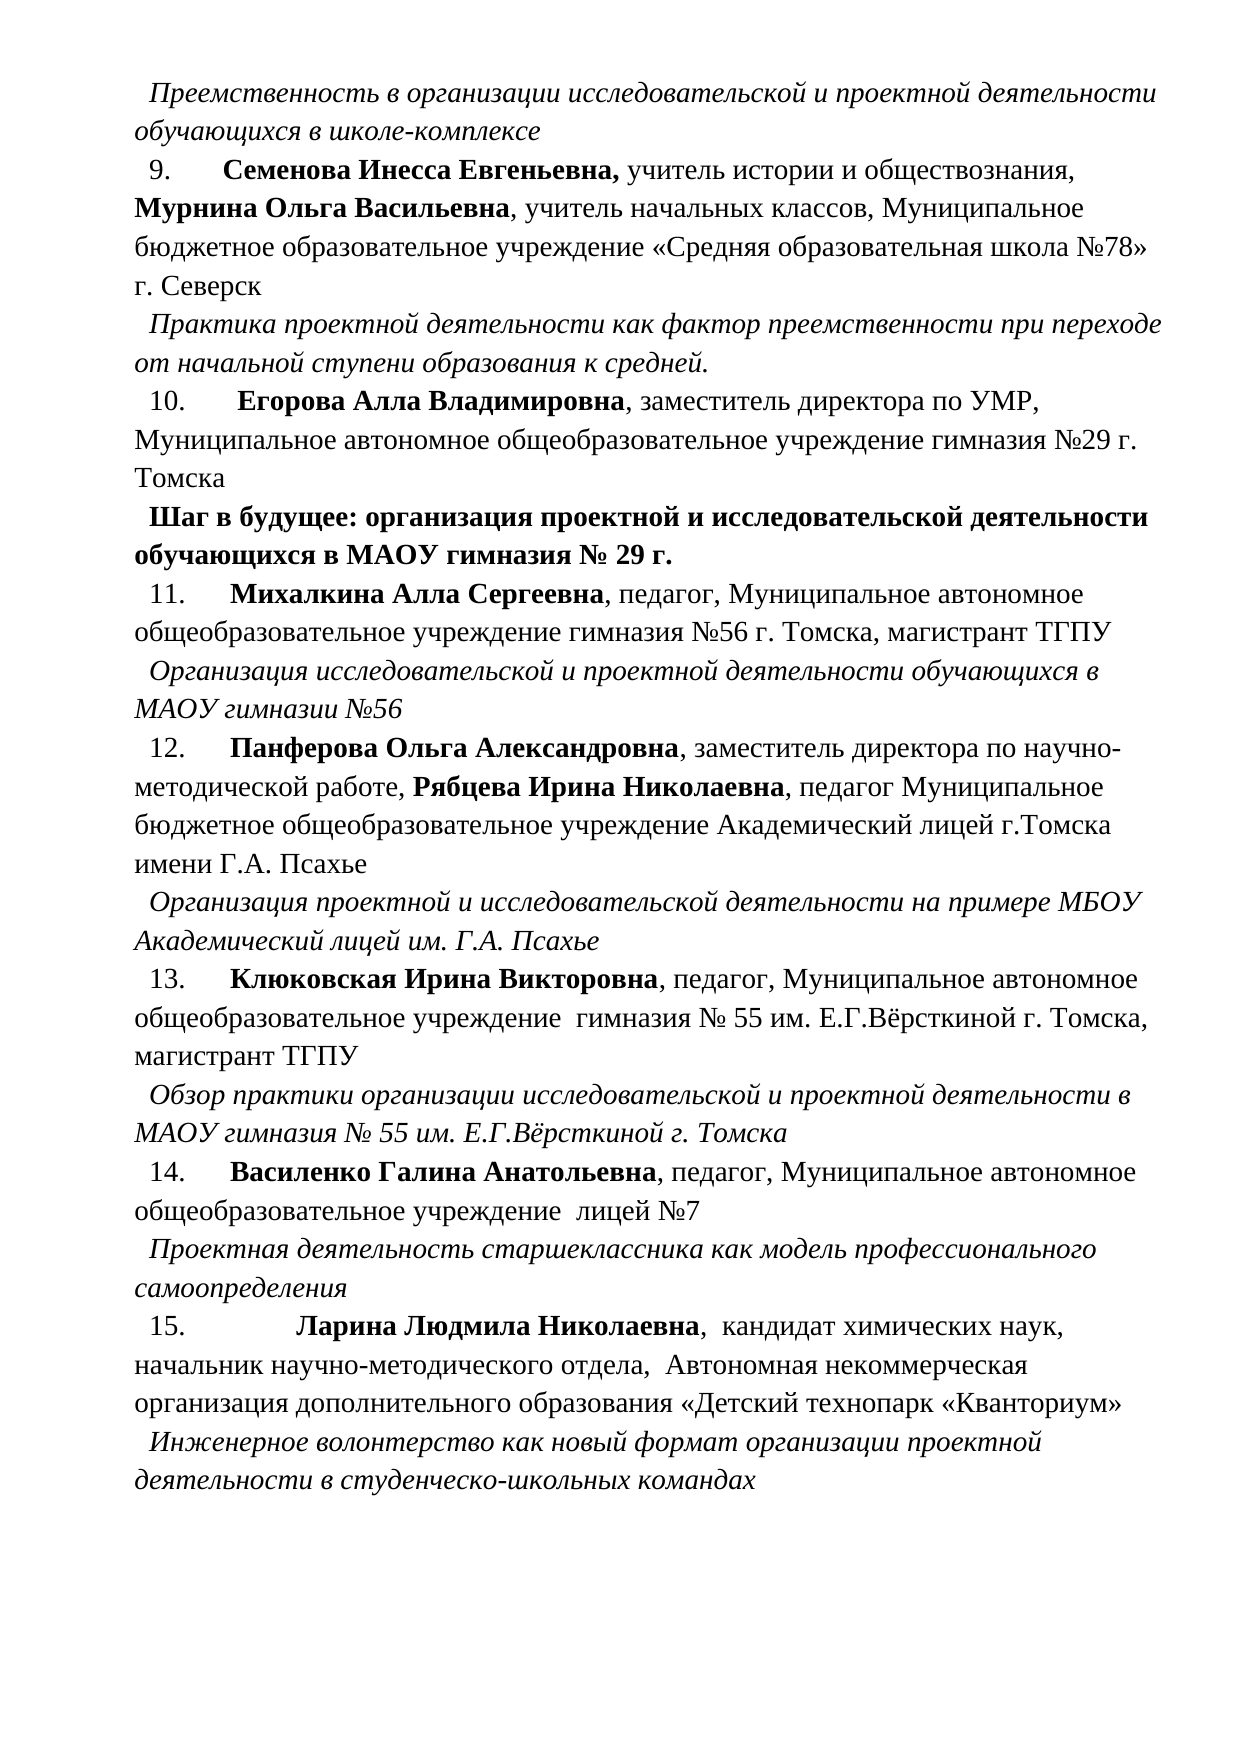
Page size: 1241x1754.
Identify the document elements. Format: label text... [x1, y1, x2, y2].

list Инженерное волонтерство как новый формат организации проектной деятельности в студенческо-школьных командах [134, 1424, 1165, 1496]
list Обзор практики организации исследовательской и проектной деятельности в МАОУ гимназия № 55 им. Е.Г.Вёрсткиной г. Томска [134, 1077, 1165, 1149]
list Практика проектной деятельности как фактор преемственности при переходе от начальной ступени образования к средней. [134, 306, 1165, 378]
list Клюковская Ирина Викторовна, педагог, Муниципальное автономное общеобразовательное учреждение гимназия № 55 им. Е.Г.Вёрсткиной г. Томска, магистрант ТГПУ [134, 961, 1165, 1072]
list Василенко Галина Анатольевна, педагог, Муниципальное автономное общеобразовательное учреждение лицей №7 [134, 1154, 1165, 1226]
list Егорова Алла Владимировна, заместитель директора по УМР, Муниципальное автономное общеобразовательное учреждение гимназия №29 г. Томска [134, 383, 1165, 494]
list Панферова Ольга Александровна, заместитель директора по научно-методической работе, Рябцева Ирина Николаевна, педагог Муниципальное бюджетное общеобразовательное учреждение Академический лицей г.Томска имени Г.А. Псахье [134, 730, 1165, 879]
list Организация проектной и исследовательской деятельности на примере МБОУ Академический лицей им. Г.А. Псахье [134, 884, 1165, 956]
list Семенова Инесса Евгеньевна, учитель истории и обществознания, Мурнина Ольга Васильевна, учитель начальных классов, Муниципальное бюджетное образовательное учреждение «Средняя образовательная школа №78» г. Северск [134, 152, 1165, 301]
list Шаг в будущее: организация проектной и исследовательской деятельности обучающихся в МАОУ гимназия № 29 г. [134, 499, 1165, 571]
list Проектная деятельность старшеклассника как модель профессионального самоопределения [134, 1231, 1165, 1303]
list Ларина Людмила Николаевна, кандидат химических наук, начальник научно-методического отдела, Автономная некоммерческая организация дополнительного образования «Детский технопарк «Кванториум» [134, 1308, 1165, 1419]
list Преемственность в организации исследовательской и проектной деятельности обучающихся в школе-комплексе [134, 75, 1165, 147]
list Организация исследовательской и проектной деятельности обучающихся в МАОУ гимназии №56 [134, 653, 1165, 725]
list Михалкина Алла Сергеевна, педагог, Муниципальное автономное общеобразовательное учреждение гимназия №56 г. Томска, магистрант ТГПУ [134, 576, 1165, 648]
